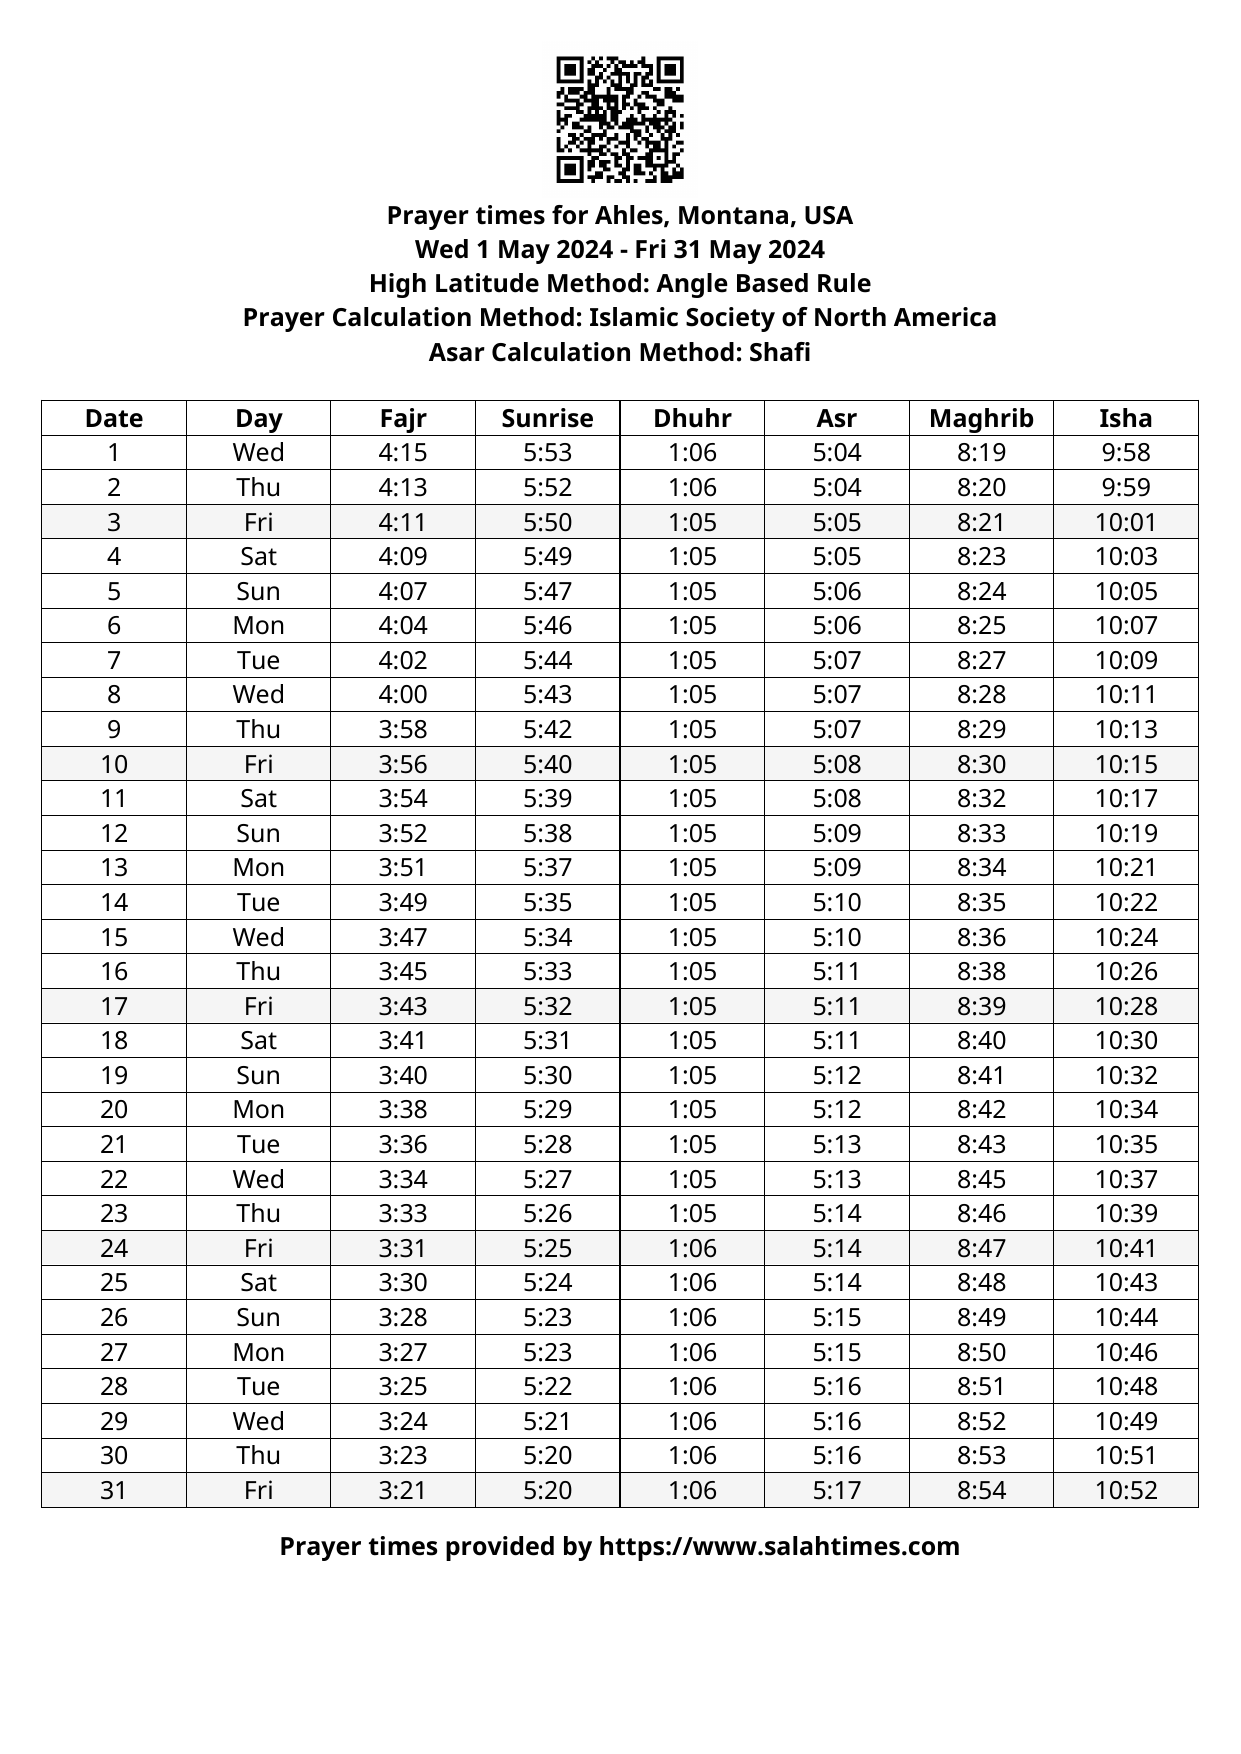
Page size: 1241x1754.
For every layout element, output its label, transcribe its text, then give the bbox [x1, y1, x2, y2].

table_cell 8:41 [910, 1058, 1053, 1092]
table_cell 3:38 [331, 1093, 475, 1126]
table_cell 3:34 [331, 1162, 475, 1195]
table_cell 8 [42, 678, 186, 711]
table_cell 1:05 [621, 678, 764, 711]
table_cell 10:07 [1054, 609, 1198, 642]
table_cell Mon [187, 1335, 330, 1368]
table_cell 5:24 [476, 1266, 619, 1299]
table_cell Sat [187, 1266, 330, 1299]
table_cell 24 [42, 1231, 186, 1264]
table_cell 5:42 [476, 712, 619, 746]
table_cell 5:26 [476, 1196, 619, 1230]
table_cell 3:58 [331, 712, 475, 746]
table_cell 5:20 [476, 1439, 619, 1472]
table_cell 10:19 [1054, 816, 1198, 849]
table_cell Sat [187, 1024, 330, 1057]
table_header Day [187, 401, 330, 434]
table_cell 13 [42, 851, 186, 884]
table_cell 3:52 [331, 816, 475, 849]
text Wed 1 May 2024 - Fri 31 May 2024 [42, 232, 1198, 266]
table_cell 8:29 [910, 712, 1053, 746]
table_cell 8:39 [910, 989, 1053, 1022]
picture [542, 41, 699, 198]
table_cell Sat [187, 781, 330, 815]
table_cell 3:23 [331, 1439, 475, 1472]
text Prayer times for Ahles, Montana, USA [42, 198, 1198, 232]
table_cell 4:11 [331, 505, 475, 538]
table_cell 3:27 [331, 1335, 475, 1368]
table_cell 10 [42, 747, 186, 780]
table_cell 1:05 [621, 574, 764, 607]
table_cell 4:09 [331, 539, 475, 573]
table_cell 5:44 [476, 643, 619, 677]
table_cell 3:36 [331, 1127, 475, 1161]
table_cell 1:06 [621, 436, 764, 469]
table_cell 5:04 [765, 436, 909, 469]
table_cell 5:25 [476, 1231, 619, 1264]
table_cell 1:05 [621, 539, 764, 573]
table_cell 10:49 [1054, 1404, 1198, 1437]
table_cell 9 [42, 712, 186, 746]
table_cell 5:11 [765, 1024, 909, 1057]
table_cell 3:47 [331, 920, 475, 953]
table_cell 8:46 [910, 1196, 1053, 1230]
table_cell 3:31 [331, 1231, 475, 1264]
table_cell 3:21 [331, 1473, 475, 1507]
table_cell 8:36 [910, 920, 1053, 953]
table_cell 29 [42, 1404, 186, 1437]
table_cell 3:33 [331, 1196, 475, 1230]
table_cell 5:39 [476, 781, 619, 815]
table_cell 5:14 [765, 1196, 909, 1230]
table_cell 5:23 [476, 1300, 619, 1334]
table_cell Fri [187, 1231, 330, 1264]
table_cell 5:33 [476, 954, 619, 988]
table_cell 15 [42, 920, 186, 953]
table_cell 10:37 [1054, 1162, 1198, 1195]
table_cell 10:41 [1054, 1231, 1198, 1264]
table_cell Thu [187, 954, 330, 988]
table_cell 5:21 [476, 1404, 619, 1437]
table_cell 10:30 [1054, 1024, 1198, 1057]
table_cell 22 [42, 1162, 186, 1195]
table_cell 3:40 [331, 1058, 475, 1092]
table_cell 5:07 [765, 643, 909, 677]
table_cell 1:05 [621, 920, 764, 953]
table_cell Sun [187, 1300, 330, 1334]
table_cell Fri [187, 989, 330, 1022]
table_cell 1:05 [621, 609, 764, 642]
table_header Date [42, 401, 186, 434]
table_cell 10:01 [1054, 505, 1198, 538]
table_cell 5 [42, 574, 186, 607]
table_cell 5:07 [765, 712, 909, 746]
table_cell 1:06 [621, 1404, 764, 1437]
table_cell 5:17 [765, 1473, 909, 1507]
table_cell 1:05 [621, 1093, 764, 1126]
table_cell 19 [42, 1058, 186, 1092]
table_cell 5:14 [765, 1266, 909, 1299]
table_cell 10:35 [1054, 1127, 1198, 1161]
text Asar Calculation Method: Shafi [42, 334, 1198, 368]
table_cell 5:09 [765, 851, 909, 884]
table_cell 5:08 [765, 747, 909, 780]
table_cell 23 [42, 1196, 186, 1230]
table_cell 5:16 [765, 1369, 909, 1403]
table_cell 7 [42, 643, 186, 677]
table_cell 5:06 [765, 574, 909, 607]
table_cell Thu [187, 712, 330, 746]
table_cell 8:53 [910, 1439, 1053, 1472]
table_cell 1:05 [621, 643, 764, 677]
table_cell 5:35 [476, 885, 619, 919]
table_cell 5:38 [476, 816, 619, 849]
table_cell 1:05 [621, 712, 764, 746]
table_cell 21 [42, 1127, 186, 1161]
table_cell 1:06 [621, 1266, 764, 1299]
table_header Asr [765, 401, 909, 434]
table_cell 5:29 [476, 1093, 619, 1126]
table_cell 9:58 [1054, 436, 1198, 469]
table_cell Thu [187, 470, 330, 504]
table_cell 5:10 [765, 885, 909, 919]
table_cell 5:05 [765, 539, 909, 573]
table_cell Sun [187, 816, 330, 849]
table_cell 31 [42, 1473, 186, 1507]
table_cell 4:02 [331, 643, 475, 677]
table_cell 3:43 [331, 989, 475, 1022]
table_cell 27 [42, 1335, 186, 1368]
table_cell 10:28 [1054, 989, 1198, 1022]
table_cell 8:47 [910, 1231, 1053, 1264]
table_cell 1:05 [621, 505, 764, 538]
table_cell 16 [42, 954, 186, 988]
table_cell 5:53 [476, 436, 619, 469]
table_cell 3:51 [331, 851, 475, 884]
table_cell 10:13 [1054, 712, 1198, 746]
table_cell 5:07 [765, 678, 909, 711]
table_cell 5:13 [765, 1127, 909, 1161]
table_cell 5:22 [476, 1369, 619, 1403]
table_cell 4:13 [331, 470, 475, 504]
table_cell Tue [187, 885, 330, 919]
table_cell 1:06 [621, 1300, 764, 1334]
table_cell Wed [187, 678, 330, 711]
table_cell Fri [187, 505, 330, 538]
table_cell 25 [42, 1266, 186, 1299]
table_cell 1:05 [621, 816, 764, 849]
table_cell 3:24 [331, 1404, 475, 1437]
table_cell 5:40 [476, 747, 619, 780]
table_cell 18 [42, 1024, 186, 1057]
table_cell 1:05 [621, 1058, 764, 1092]
table_cell Sat [187, 539, 330, 573]
table_cell 5:13 [765, 1162, 909, 1195]
table_cell 5:15 [765, 1300, 909, 1334]
text Prayer Calculation Method: Islamic Society of North America [42, 300, 1198, 334]
table_cell 10:09 [1054, 643, 1198, 677]
table_cell 8:24 [910, 574, 1053, 607]
table_cell 10:22 [1054, 885, 1198, 919]
table_cell 3 [42, 505, 186, 538]
table_cell 3:54 [331, 781, 475, 815]
table_cell 8:34 [910, 851, 1053, 884]
table_cell 8:25 [910, 609, 1053, 642]
table_cell 5:49 [476, 539, 619, 573]
table_cell 4:00 [331, 678, 475, 711]
table_cell 1:05 [621, 747, 764, 780]
table_cell 1:06 [621, 1369, 764, 1403]
table_cell 5:30 [476, 1058, 619, 1092]
table_header Isha [1054, 401, 1198, 434]
table_cell 8:42 [910, 1093, 1053, 1126]
table_cell 10:43 [1054, 1266, 1198, 1299]
table_cell 8:54 [910, 1473, 1053, 1507]
table_cell 10:05 [1054, 574, 1198, 607]
table_cell 3:49 [331, 885, 475, 919]
table_cell 30 [42, 1439, 186, 1472]
table_cell 1:05 [621, 989, 764, 1022]
table_cell Wed [187, 1404, 330, 1437]
table_cell 8:20 [910, 470, 1053, 504]
table_cell 5:47 [476, 574, 619, 607]
table_cell 5:10 [765, 920, 909, 953]
table_cell 26 [42, 1300, 186, 1334]
table_cell 5:43 [476, 678, 619, 711]
table_cell 9:59 [1054, 470, 1198, 504]
table_cell 5:06 [765, 609, 909, 642]
table_cell 5:32 [476, 989, 619, 1022]
table_cell 8:30 [910, 747, 1053, 780]
table_cell 2 [42, 470, 186, 504]
table_cell 5:12 [765, 1058, 909, 1092]
table_cell 1:05 [621, 851, 764, 884]
table_cell 1:05 [621, 781, 764, 815]
table_cell 1:05 [621, 1024, 764, 1057]
table_cell 1:06 [621, 1231, 764, 1264]
table_cell 4:07 [331, 574, 475, 607]
table_cell 8:43 [910, 1127, 1053, 1161]
table_cell 5:20 [476, 1473, 619, 1507]
table_cell 3:25 [331, 1369, 475, 1403]
table_cell 1:06 [621, 470, 764, 504]
table_cell 8:52 [910, 1404, 1053, 1437]
table_cell Thu [187, 1196, 330, 1230]
table_cell Tue [187, 643, 330, 677]
table_cell Tue [187, 1127, 330, 1161]
table_cell 5:46 [476, 609, 619, 642]
table_cell 4:15 [331, 436, 475, 469]
table_cell 28 [42, 1369, 186, 1403]
table_cell 5:11 [765, 954, 909, 988]
table_cell 8:50 [910, 1335, 1053, 1368]
table_cell 5:27 [476, 1162, 619, 1195]
table_cell 5:16 [765, 1404, 909, 1437]
table_cell 1:05 [621, 1196, 764, 1230]
text Prayer times provided by https://www.salahtimes.com [42, 1528, 1198, 1563]
table_cell 3:28 [331, 1300, 475, 1334]
table_cell 10:52 [1054, 1473, 1198, 1507]
table_cell 5:15 [765, 1335, 909, 1368]
table_cell 8:32 [910, 781, 1053, 815]
table_cell 10:39 [1054, 1196, 1198, 1230]
table_cell 10:46 [1054, 1335, 1198, 1368]
table_cell 6 [42, 609, 186, 642]
table_cell 1:05 [621, 954, 764, 988]
table_cell Thu [187, 1439, 330, 1472]
table_cell 10:51 [1054, 1439, 1198, 1472]
table_cell 5:34 [476, 920, 619, 953]
table_cell 8:33 [910, 816, 1053, 849]
table_cell 14 [42, 885, 186, 919]
table_cell 8:21 [910, 505, 1053, 538]
text High Latitude Method: Angle Based Rule [42, 266, 1198, 300]
table_cell 1:05 [621, 885, 764, 919]
table_cell 5:31 [476, 1024, 619, 1057]
table_cell 10:26 [1054, 954, 1198, 988]
table_cell 8:45 [910, 1162, 1053, 1195]
table_cell Mon [187, 609, 330, 642]
table_cell 8:38 [910, 954, 1053, 988]
table_cell 8:40 [910, 1024, 1053, 1057]
table_cell 5:16 [765, 1439, 909, 1472]
table_cell 3:30 [331, 1266, 475, 1299]
table_cell 12 [42, 816, 186, 849]
table_cell Wed [187, 1162, 330, 1195]
table_cell 1:05 [621, 1127, 764, 1161]
table_cell 5:52 [476, 470, 619, 504]
table_cell 5:28 [476, 1127, 619, 1161]
table_cell 3:56 [331, 747, 475, 780]
table_cell 8:48 [910, 1266, 1053, 1299]
table_cell 1:06 [621, 1473, 764, 1507]
table_cell Mon [187, 851, 330, 884]
table_cell Fri [187, 747, 330, 780]
table_cell 10:24 [1054, 920, 1198, 953]
table_cell 1:06 [621, 1335, 764, 1368]
table_cell 10:17 [1054, 781, 1198, 815]
table_cell 5:12 [765, 1093, 909, 1126]
table_cell 8:28 [910, 678, 1053, 711]
table_cell 5:11 [765, 989, 909, 1022]
table_cell 11 [42, 781, 186, 815]
table_cell 10:11 [1054, 678, 1198, 711]
table_cell 10:48 [1054, 1369, 1198, 1403]
table_cell 8:51 [910, 1369, 1053, 1403]
table_cell 5:05 [765, 505, 909, 538]
table_cell 5:14 [765, 1231, 909, 1264]
table_cell 8:19 [910, 436, 1053, 469]
table_cell Wed [187, 436, 330, 469]
table_header Maghrib [910, 401, 1053, 434]
table_header Sunrise [476, 401, 619, 434]
table_cell 10:15 [1054, 747, 1198, 780]
table_cell 5:50 [476, 505, 619, 538]
table_cell 1:06 [621, 1439, 764, 1472]
table_cell 8:23 [910, 539, 1053, 573]
table_cell 5:04 [765, 470, 909, 504]
table_cell 10:32 [1054, 1058, 1198, 1092]
table_cell 3:45 [331, 954, 475, 988]
table_cell 10:34 [1054, 1093, 1198, 1126]
table_header Fajr [331, 401, 475, 434]
table_cell 20 [42, 1093, 186, 1126]
table_cell 1 [42, 436, 186, 469]
table_cell 17 [42, 989, 186, 1022]
table_cell 8:49 [910, 1300, 1053, 1334]
table_cell 10:21 [1054, 851, 1198, 884]
table_cell 8:35 [910, 885, 1053, 919]
table_cell 10:44 [1054, 1300, 1198, 1334]
table_header Dhuhr [621, 401, 764, 434]
table_cell 10:03 [1054, 539, 1198, 573]
table_cell 5:08 [765, 781, 909, 815]
table_cell 3:41 [331, 1024, 475, 1057]
table_cell 8:27 [910, 643, 1053, 677]
table_cell Mon [187, 1093, 330, 1126]
table_cell 4:04 [331, 609, 475, 642]
table_cell Sun [187, 574, 330, 607]
table_cell Fri [187, 1473, 330, 1507]
table_cell Sun [187, 1058, 330, 1092]
table_cell 4 [42, 539, 186, 573]
table_cell 5:23 [476, 1335, 619, 1368]
table_cell 5:37 [476, 851, 619, 884]
table_cell Wed [187, 920, 330, 953]
table_cell 5:09 [765, 816, 909, 849]
table_cell 1:05 [621, 1162, 764, 1195]
table_cell Tue [187, 1369, 330, 1403]
